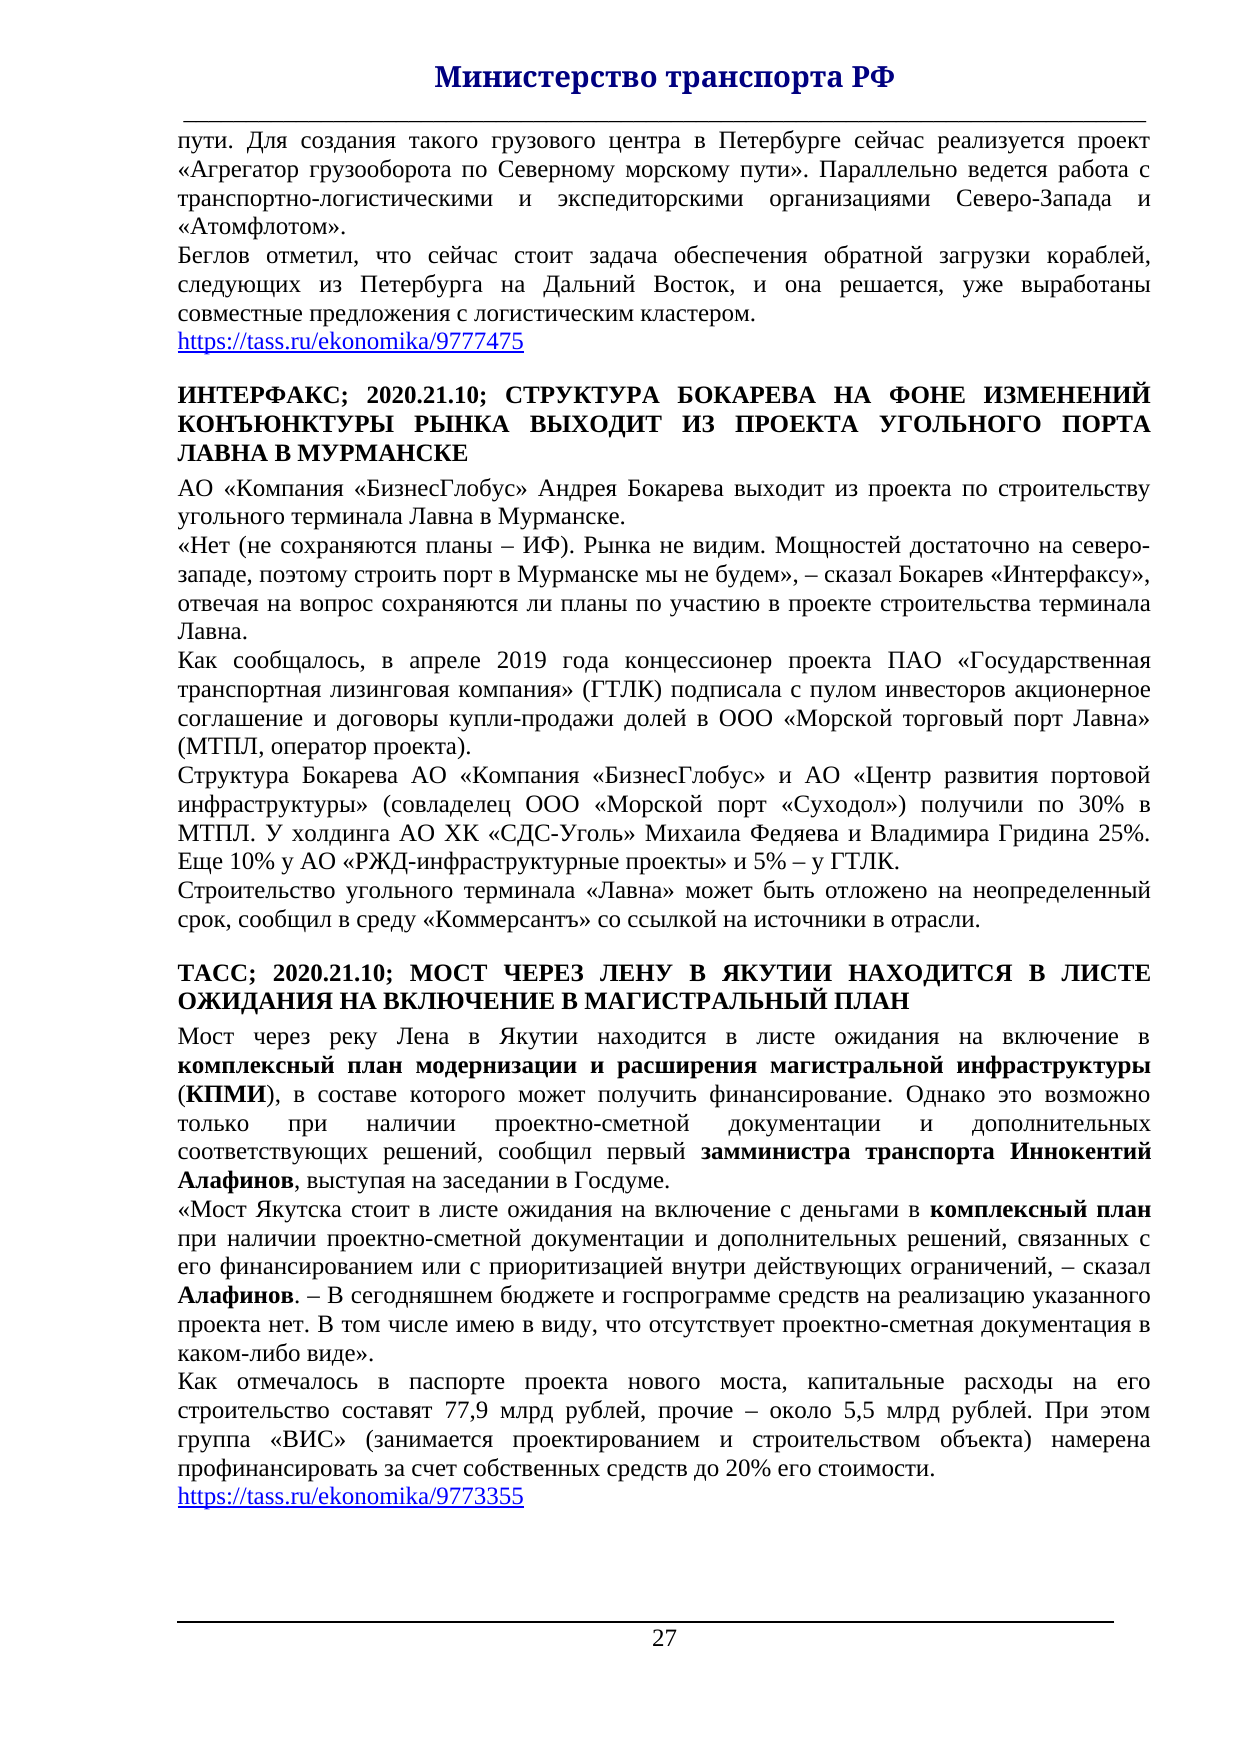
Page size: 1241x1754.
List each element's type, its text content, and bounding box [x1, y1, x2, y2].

text Структура Бокарева АО «Компания «БизнесГлобус» и АО «Центр развития портовой инфраструктуры» (совладелец ООО «Морской порт «Суходол») получили по 30% в МТПЛ. У холдинга АО ХК «СДС-Уголь» Михаила Федяева и Владимира Гридина 25%. Еще 10% у АО «РЖД-инфраструктурные проекты» и 5% – у ГТЛК. [177, 760, 1152, 875]
text Беглов отметил, что сейчас стоит задача обеспечения обратной загрузки кораблей, следующих из Петербурга на Дальний Восток, и она решается, уже выработаны совместные предложения с логистическим кластером. [177, 240, 1152, 326]
text Как отмечалось в паспорте проекта нового моста, капитальные расходы на его строительство составят 77,9 млрд рублей, прочие – около 5,5 млрд рублей. При этом группа «ВИС» (занимается проектированием и строительством объекта) намерена профинансировать за счет собственных средств до 20% его стоимости. [177, 1366, 1152, 1481]
text Как сообщалось, в апреле 2019 года концессионер проекта ПАО «Государственная транспортная лизинговая компания» (ГТЛК) подписала с пулом инвесторов акционерное соглашение и договоры купли-продажи долей в ООО «Морской торговый порт Лавна» (МТПЛ, оператор проекта). [177, 645, 1152, 760]
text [177, 125, 1152, 240]
text «Мост Якутска стоит в листе ожидания на включение с деньгами в комплексный план при наличии проектно-сметной документации и дополнительных решений, связанных с его финансированием или с приоритизацией внутри действующих ограничений, – сказал Алафинов. – В сегодняшнем бюджете и госпрограмме средств на реализацию указанного проекта нет. В том числе имею в виду, что отсутствует проектно-сметная документация в каком-либо виде». [177, 1194, 1152, 1366]
text АО «Компания «БизнесГлобус» Андрея Бокарева выходит из проекта по строительству угольного терминала Лавна в Мурманске. [177, 473, 1152, 530]
subtitle ТАСС; 2020.21.10; МОСТ ЧЕРЕЗ ЛЕНУ В ЯКУТИИ НАХОДИТСЯ В ЛИСТЕ ОЖИДАНИЯ НА ВКЛЮЧЕНИЕ В МАГИСТРАЛЬНЫЙ ПЛАН [177, 958, 1152, 1015]
text https://tass.ru/ekonomika/9773355 [177, 1481, 1152, 1510]
subtitle ИНТЕРФАКС; 2020.21.10; СТРУКТУРА БОКАРЕВА НА ФОНЕ ИЗМЕНЕНИЙ КОНЪЮНКТУРЫ РЫНКА ВЫХОДИТ ИЗ ПРОЕКТА УГОЛЬНОГО ПОРТА ЛАВНА В МУРМАНСКЕ [177, 380, 1152, 466]
text Строительство угольного терминала «Лавна» может быть отложено на неопределенный срок, сообщил в среду «Коммерсантъ» со ссылкой на источники в отрасли. [177, 875, 1152, 933]
text Мост через реку Лена в Якутии находится в листе ожидания на включение в комплексный план модернизации и расширения магистральной инфраструктуры (КПМИ), в составе которого может получить финансирование. Однако это возможно только при наличии проектно-сметной документации и дополнительных соответствующих решений, сообщил первый замминистра транспорта Иннокентий Алафинов, выступая на заседании в Госдуме. [177, 1021, 1152, 1194]
text «Нет (не сохраняются планы – ИФ). Рынка не видим. Мощностей достаточно на северо-западе, поэтому строить порт в Мурманске мы не будем», – сказал Бокарев «Интерфаксу», отвечая на вопрос сохраняются ли планы по участию в проекте строительства терминала Лавна. [177, 530, 1152, 645]
text https://tass.ru/ekonomika/9777475 [177, 326, 1152, 355]
